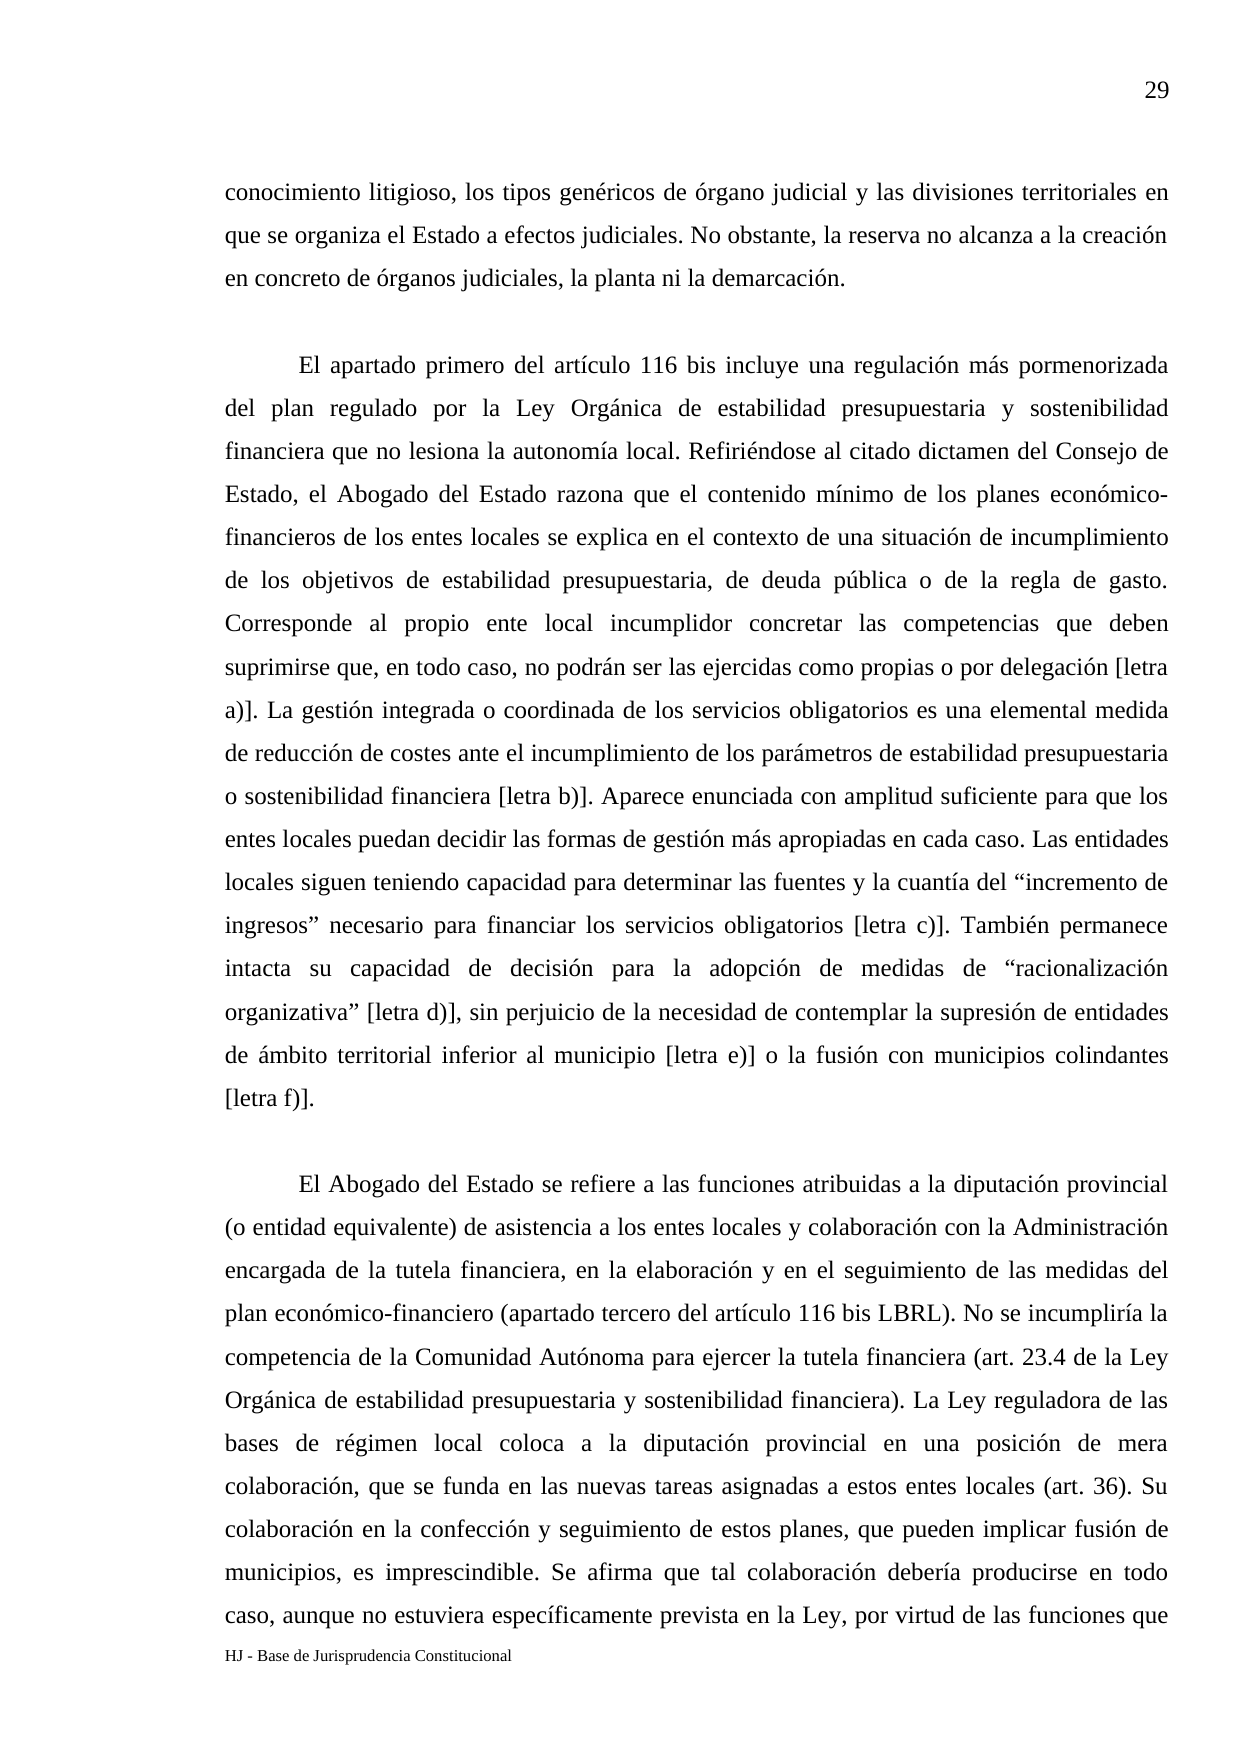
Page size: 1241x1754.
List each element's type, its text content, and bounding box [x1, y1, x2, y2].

text El apartado primero del artículo 116 bis incluye una regulación más pormenorizada del plan regulado por la Ley Orgánica de estabilidad presupuestaria y sostenibilidad financiera que no lesiona la autonomía local. Refiriéndose al citado dictamen del Consejo de Estado, el Abogado del Estado razona que el contenido mínimo de los planes económico-financieros de los entes locales se explica en el contexto de una situación de incumplimiento de los objetivos de estabilidad presupuestaria, de deuda pública o de la regla de gasto. Corresponde al propio ente local incumplidor concretar las competencias que deben suprimirse que, en todo caso, no podrán ser las ejercidas como propias o por delegación [letra a)]. La gestión integrada o coordinada de los servicios obligatorios es una elemental medida de reducción de costes ante el incumplimiento de los parámetros de estabilidad presupuestaria o sostenibilidad financiera [letra b)]. Aparece enunciada con amplitud suficiente para que los entes locales puedan decidir las formas de gestión más apropiadas en cada caso. Las entidades locales siguen teniendo capacidad para determinar las fuentes y la cuantía del “incremento de ingresos” necesario para financiar los servicios obligatorios [letra c)]. También permanece intacta su capacidad de decisión para la adopción de medidas de “racionalización organizativa” [letra d)], sin perjuicio de la necesidad de contemplar la supresión de entidades de ámbito territorial inferior al municipio [letra e)] o la fusión con municipios colindantes [letra f)]. [224, 350, 1169, 1112]
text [224, 1169, 1169, 1629]
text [224, 177, 1169, 292]
